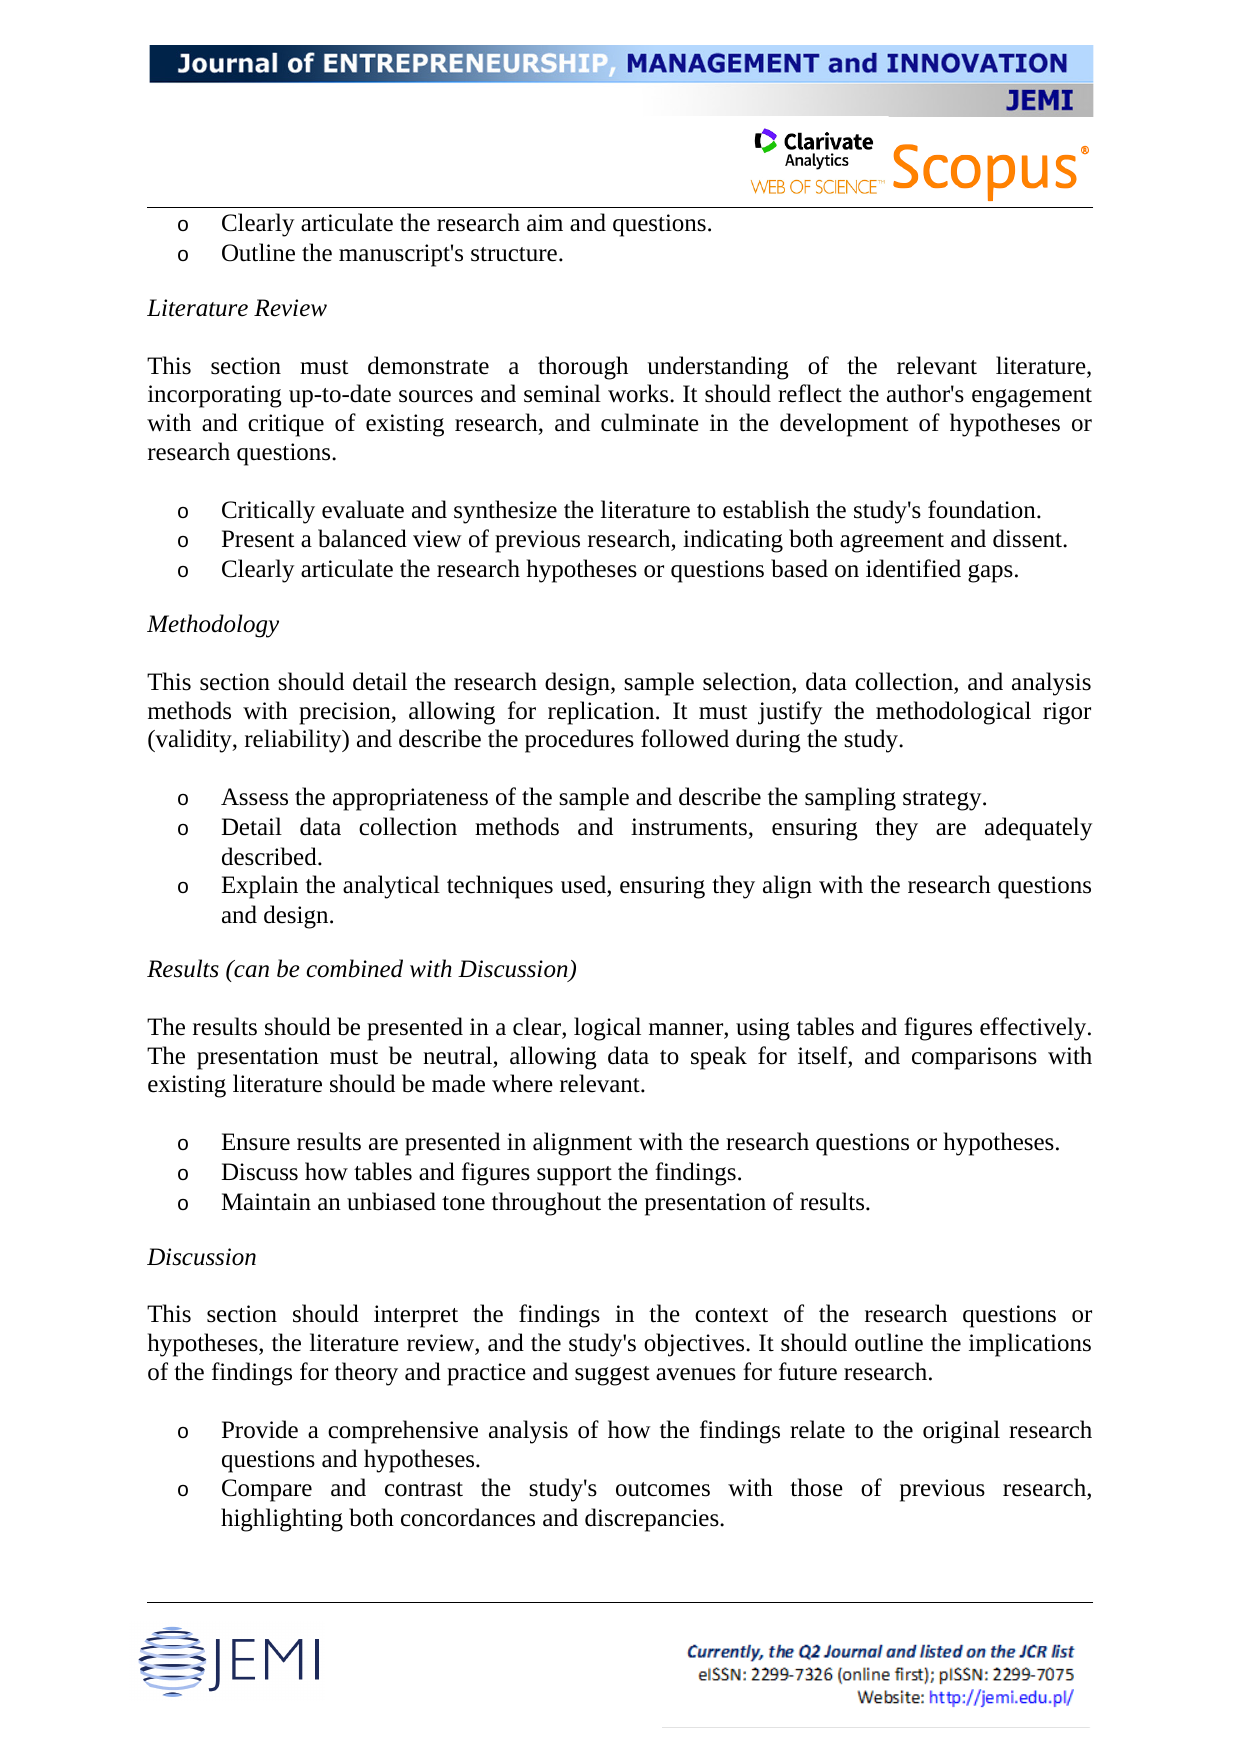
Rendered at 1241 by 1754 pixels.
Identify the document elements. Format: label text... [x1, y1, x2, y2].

list Maintain an unbiased tone throughout the presentation of results. [177, 1187, 1093, 1216]
list Clearly articulate the research hypotheses or questions based on identified gaps. [177, 554, 1093, 584]
text The results should be presented in a clear, logical manner, using tables and figures effectively. The presentation must be neutral, allowing data to speak for itself, and comparisons with existing literature should be made where relevant. [147, 1012, 1093, 1098]
list Critically evaluate and synthesize the literature to establish the study's foundation. [177, 495, 1093, 524]
list Ensure results are presented in alignment with the research questions or hypotheses. [177, 1127, 1093, 1157]
list Clearly articulate the research aim and questions. [177, 208, 1093, 238]
list Present a balanced view of previous research, indicating both agreement and dissent. [177, 524, 1093, 554]
list Compare and contrast the study's outcomes with those of previous research, highlighting both concordances and discrepancies. [177, 1473, 1093, 1532]
picture [128, 1621, 325, 1700]
text This section must demonstrate a thorough understanding of the relevant literature, incorporating up-to-date sources and seminal works. It should reflect the author's engagement with and critique of existing research, and culminate in the development of hypotheses or research questions. [147, 351, 1093, 466]
subtitle Results (can be combined with Discussion) [147, 958, 1093, 983]
list Outline the manuscript's structure. [177, 238, 1093, 267]
subtitle Literature Review [147, 297, 1093, 322]
list Assess the appropriateness of the sample and describe the sampling strategy. [177, 782, 1093, 812]
subtitle Methodology [147, 613, 1093, 638]
text This section should detail the research design, sample selection, data collection, and analysis methods with precision, allowing for replication. It must justify the methodological rigor (validity, reliability) and describe the procedures followed during the study. [147, 667, 1093, 753]
subtitle Discussion [147, 1245, 1093, 1270]
list Detail data collection methods and instruments, ensuring they are adequately described. [177, 812, 1093, 870]
list Discuss how tables and figures support the findings. [177, 1157, 1093, 1187]
picture [662, 1631, 1094, 1730]
text This section should interpret the findings in the context of the research questions or hypotheses, the literature review, and the study's objectives. It should outline the implications of the findings for theory and practice and suggest avenues for future research. [147, 1299, 1093, 1386]
list Explain the analytical techniques used, ensuring they align with the research questions and design. [177, 870, 1093, 929]
picture [643, 116, 1094, 206]
list Provide a comprehensive analysis of how the findings relate to the original research questions and hypotheses. [177, 1415, 1093, 1473]
